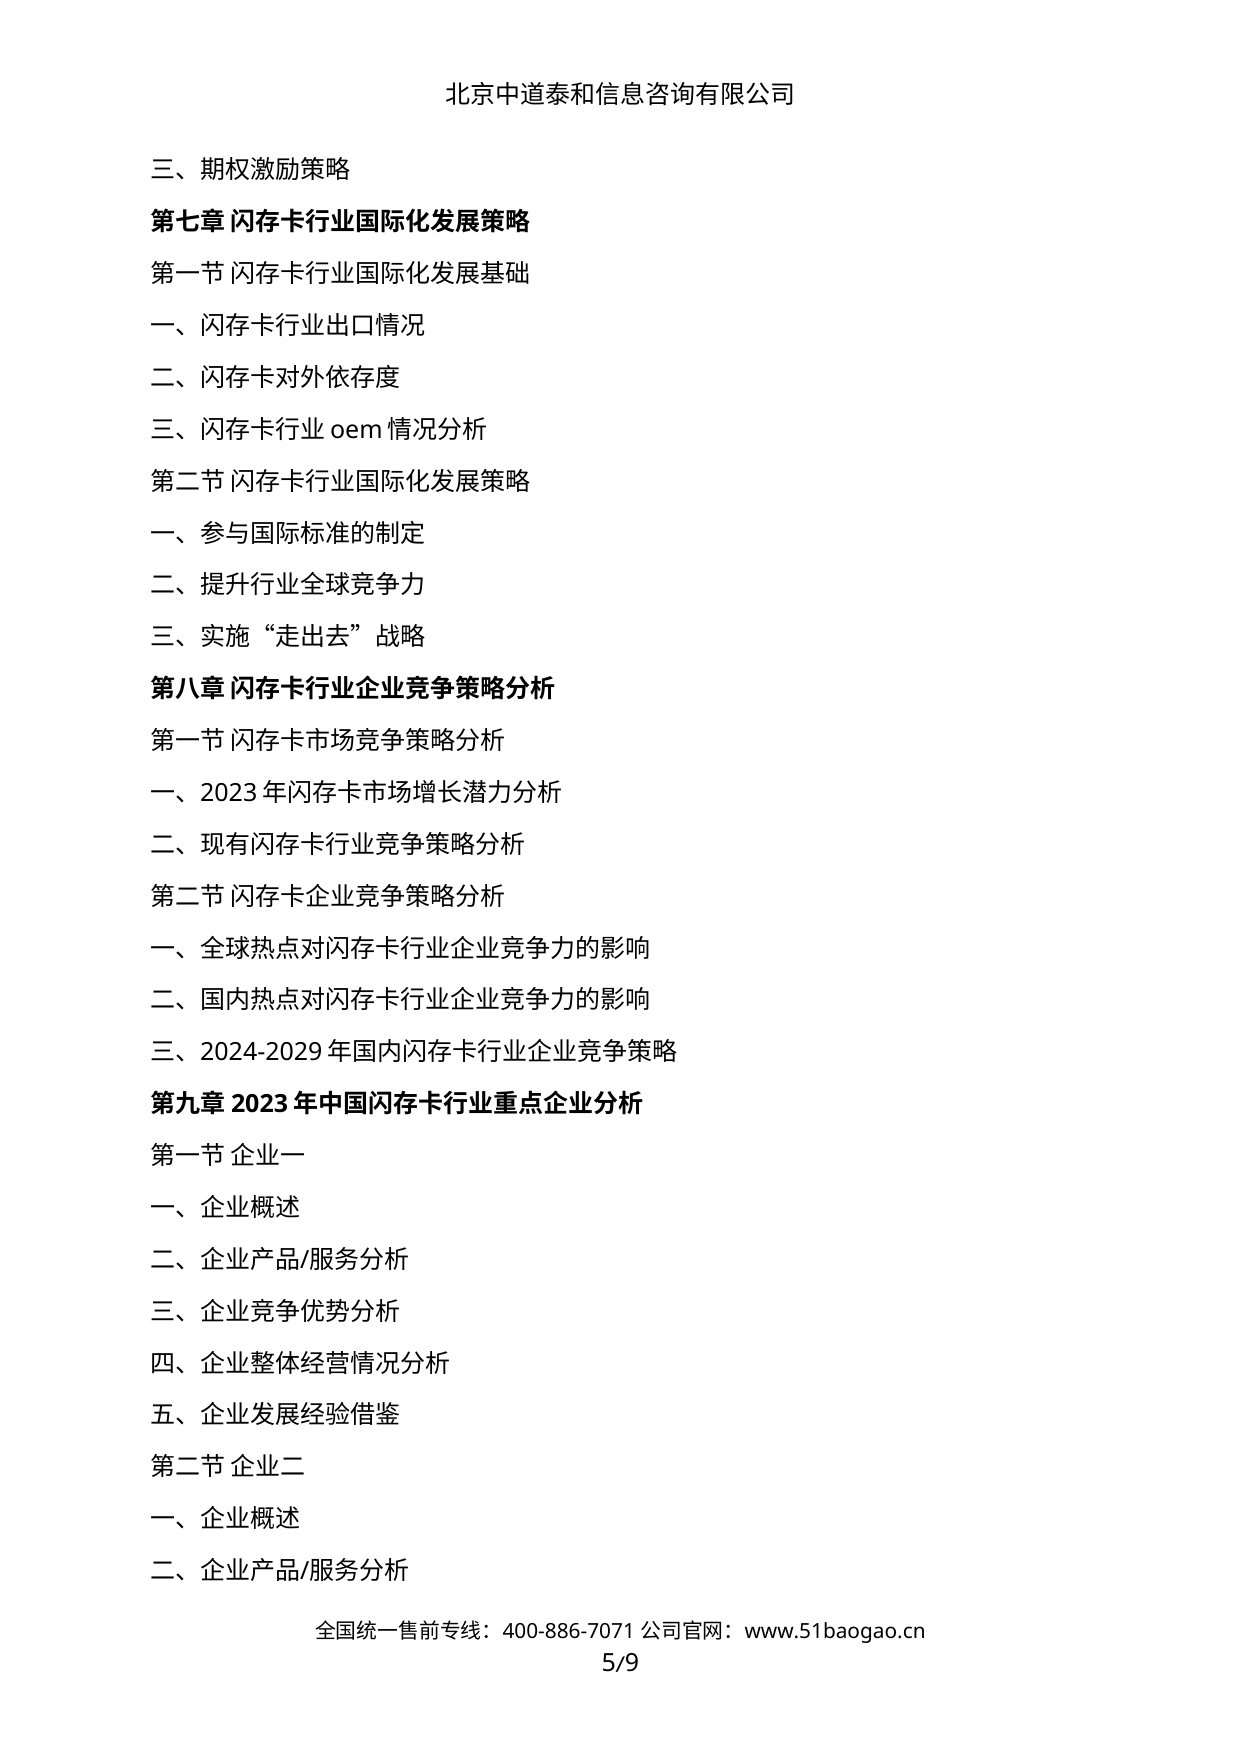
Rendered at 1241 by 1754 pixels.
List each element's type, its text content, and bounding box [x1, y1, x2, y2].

text 第一节 闪存卡市场竞争策略分析 [150, 721, 1090, 757]
text 第一节 企业一 [150, 1136, 1090, 1172]
text 第七章 闪存卡行业国际化发展策略 [150, 202, 1090, 238]
text 二、闪存卡对外依存度 [150, 357, 1090, 394]
text 一、全球热点对闪存卡行业企业竞争力的影响 [150, 928, 1090, 964]
text 二、提升行业全球竞争力 [150, 565, 1090, 601]
text 二、企业产品/服务分析 [150, 1551, 1090, 1587]
text 第一节 闪存卡行业国际化发展基础 [150, 254, 1090, 290]
text 第二节 闪存卡行业国际化发展策略 [150, 461, 1090, 497]
text 第八章 闪存卡行业企业竞争策略分析 [150, 669, 1090, 705]
text 二、企业产品/服务分析 [150, 1239, 1090, 1276]
text 一、企业概述 [150, 1187, 1090, 1224]
text 一、2023年闪存卡市场增长潜力分析 [150, 772, 1090, 809]
text 第二节 企业二 [150, 1447, 1090, 1483]
text 三、2024-2029年国内闪存卡行业企业竞争策略 [150, 1032, 1090, 1068]
text 五、企业发展经验借鉴 [150, 1395, 1090, 1431]
text 二、国内热点对闪存卡行业企业竞争力的影响 [150, 980, 1090, 1016]
text 第二节 闪存卡企业竞争策略分析 [150, 876, 1090, 912]
text 二、现有闪存卡行业竞争策略分析 [150, 824, 1090, 861]
text 一、参与国际标准的制定 [150, 513, 1090, 549]
text 四、企业整体经营情况分析 [150, 1343, 1090, 1379]
text 三、闪存卡行业oem情况分析 [150, 409, 1090, 446]
text 第九章 2023年中国闪存卡行业重点企业分析 [150, 1084, 1090, 1120]
text 三、期权激励策略 [150, 150, 1090, 186]
text 三、实施“走出去”战略 [150, 617, 1090, 653]
text 一、企业概述 [150, 1499, 1090, 1535]
text 一、闪存卡行业出口情况 [150, 306, 1090, 342]
text 三、企业竞争优势分析 [150, 1291, 1090, 1327]
